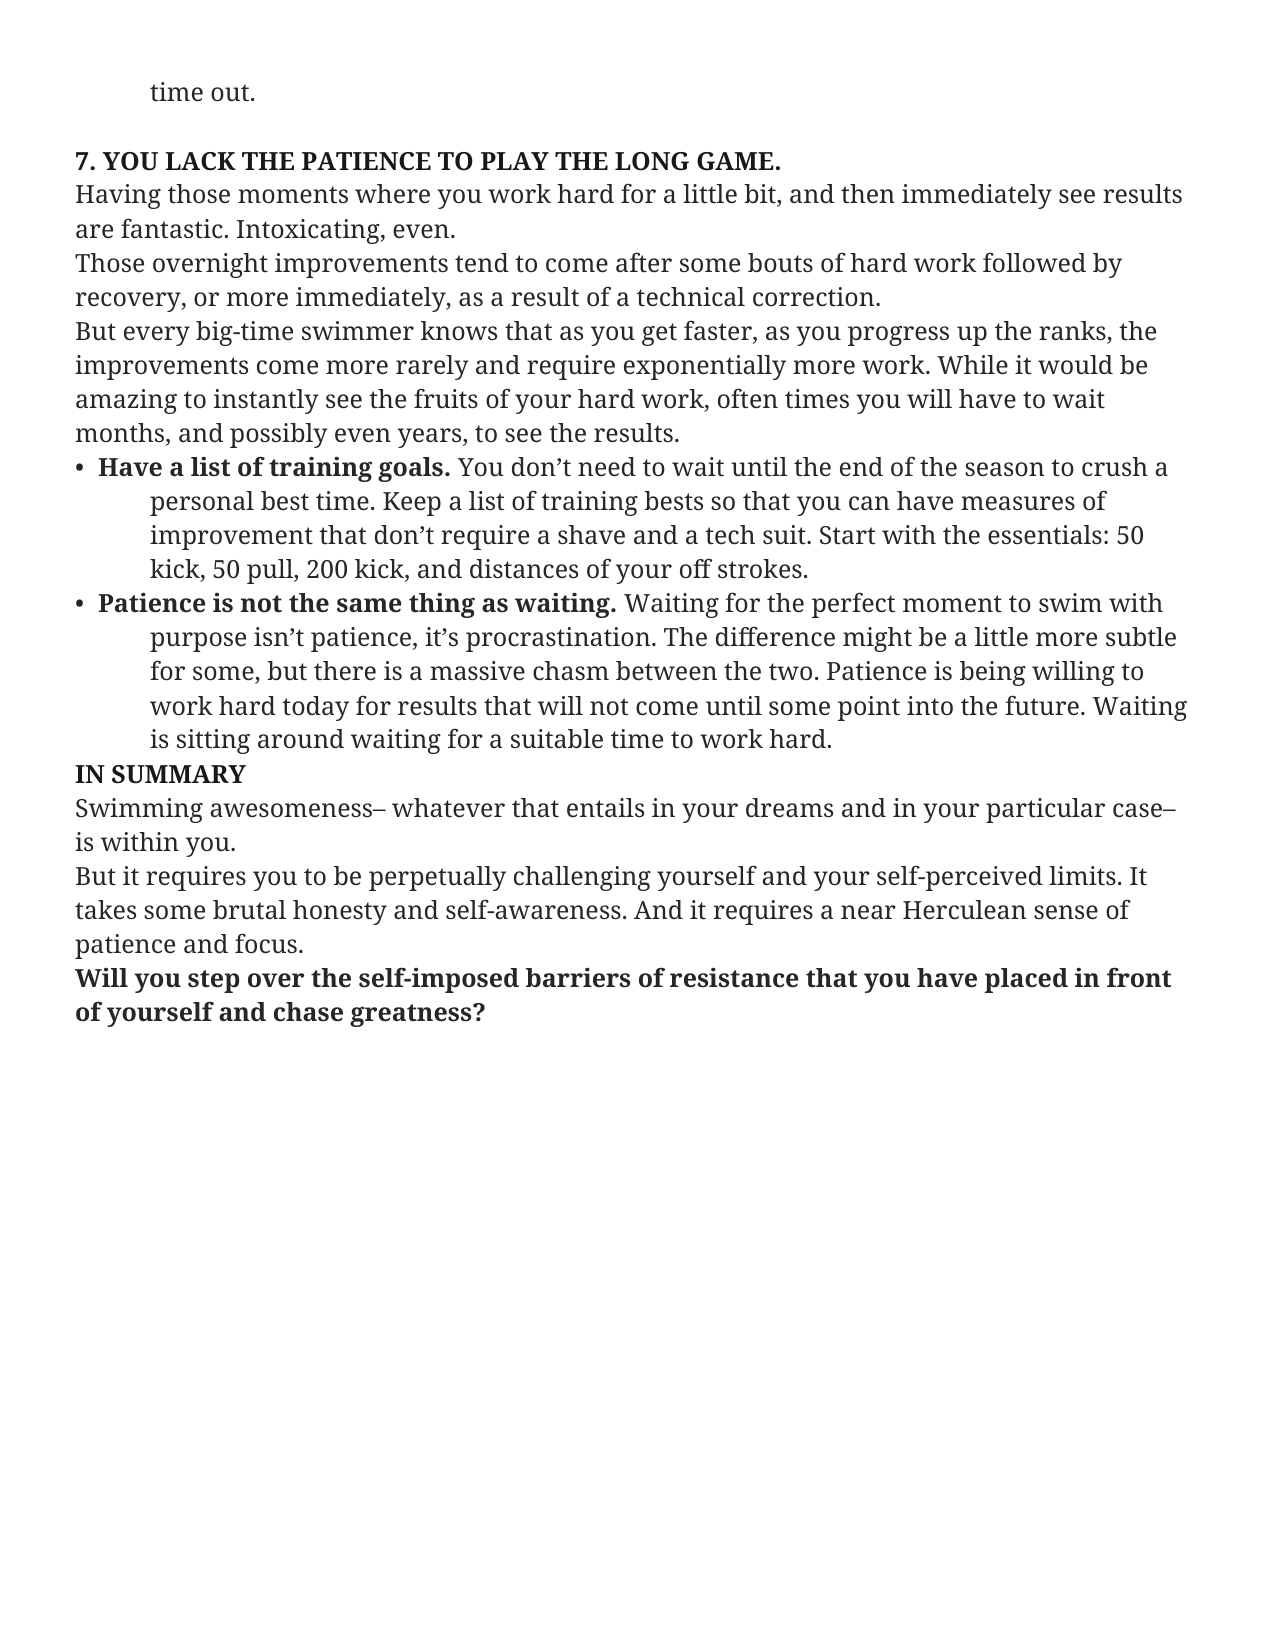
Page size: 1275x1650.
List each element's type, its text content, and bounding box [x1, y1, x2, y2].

text Those overnight improvements tend to come after some bouts of hard work followed by recovery, or more immediately, as a result of a technical correction. [75, 245, 1200, 313]
list Patience is not the same thing as waiting. Waiting for the perfect moment to swim with purpose isn’t patience, it’s procrastination. The difference might be a little more subtle for some, but there is a massive chasm between the two. Patience is being willing to work hard today for results that will not come until some point into the future. Waiting is sitting around waiting for a suitable time to work hard. [75, 586, 1200, 756]
text Having those moments where you work hard for a little bit, and then immediately see results are fantastic. Intoxicating, even. [75, 177, 1200, 245]
text IN SUMMARY [75, 756, 1200, 790]
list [75, 75, 1200, 109]
list Have a list of training goals. You don’t need to wait until the end of the season to crush a personal best time. Keep a list of training bests so that you can have measures of improvement that don’t require a shave and a tech suit. Start with the essentials: 50 kick, 50 pull, 200 kick, and distances of your off strokes. [75, 450, 1200, 586]
text Will you step over the self-imposed barriers of resistance that you have placed in front of yourself and chase greatness? [75, 961, 1200, 1029]
text But every big-time swimmer knows that as you get faster, as you progress up the ranks, the improvements come more rarely and require exponentially more work. While it would be amazing to instantly see the fruits of your hard work, often times you will have to wait months, and possibly even years, to see the results. [75, 313, 1200, 450]
text But it requires you to be perpetually challenging yourself and your self-perceived limits. It takes some brutal honesty and self-awareness. And it requires a near Herculean sense of patience and focus. [75, 858, 1200, 961]
text 7. YOU LACK THE PATIENCE TO PLAY THE LONG GAME. [75, 143, 1200, 177]
text Swimming awesomeness– whatever that entails in your dreams and in your particular case– is within you. [75, 790, 1200, 858]
